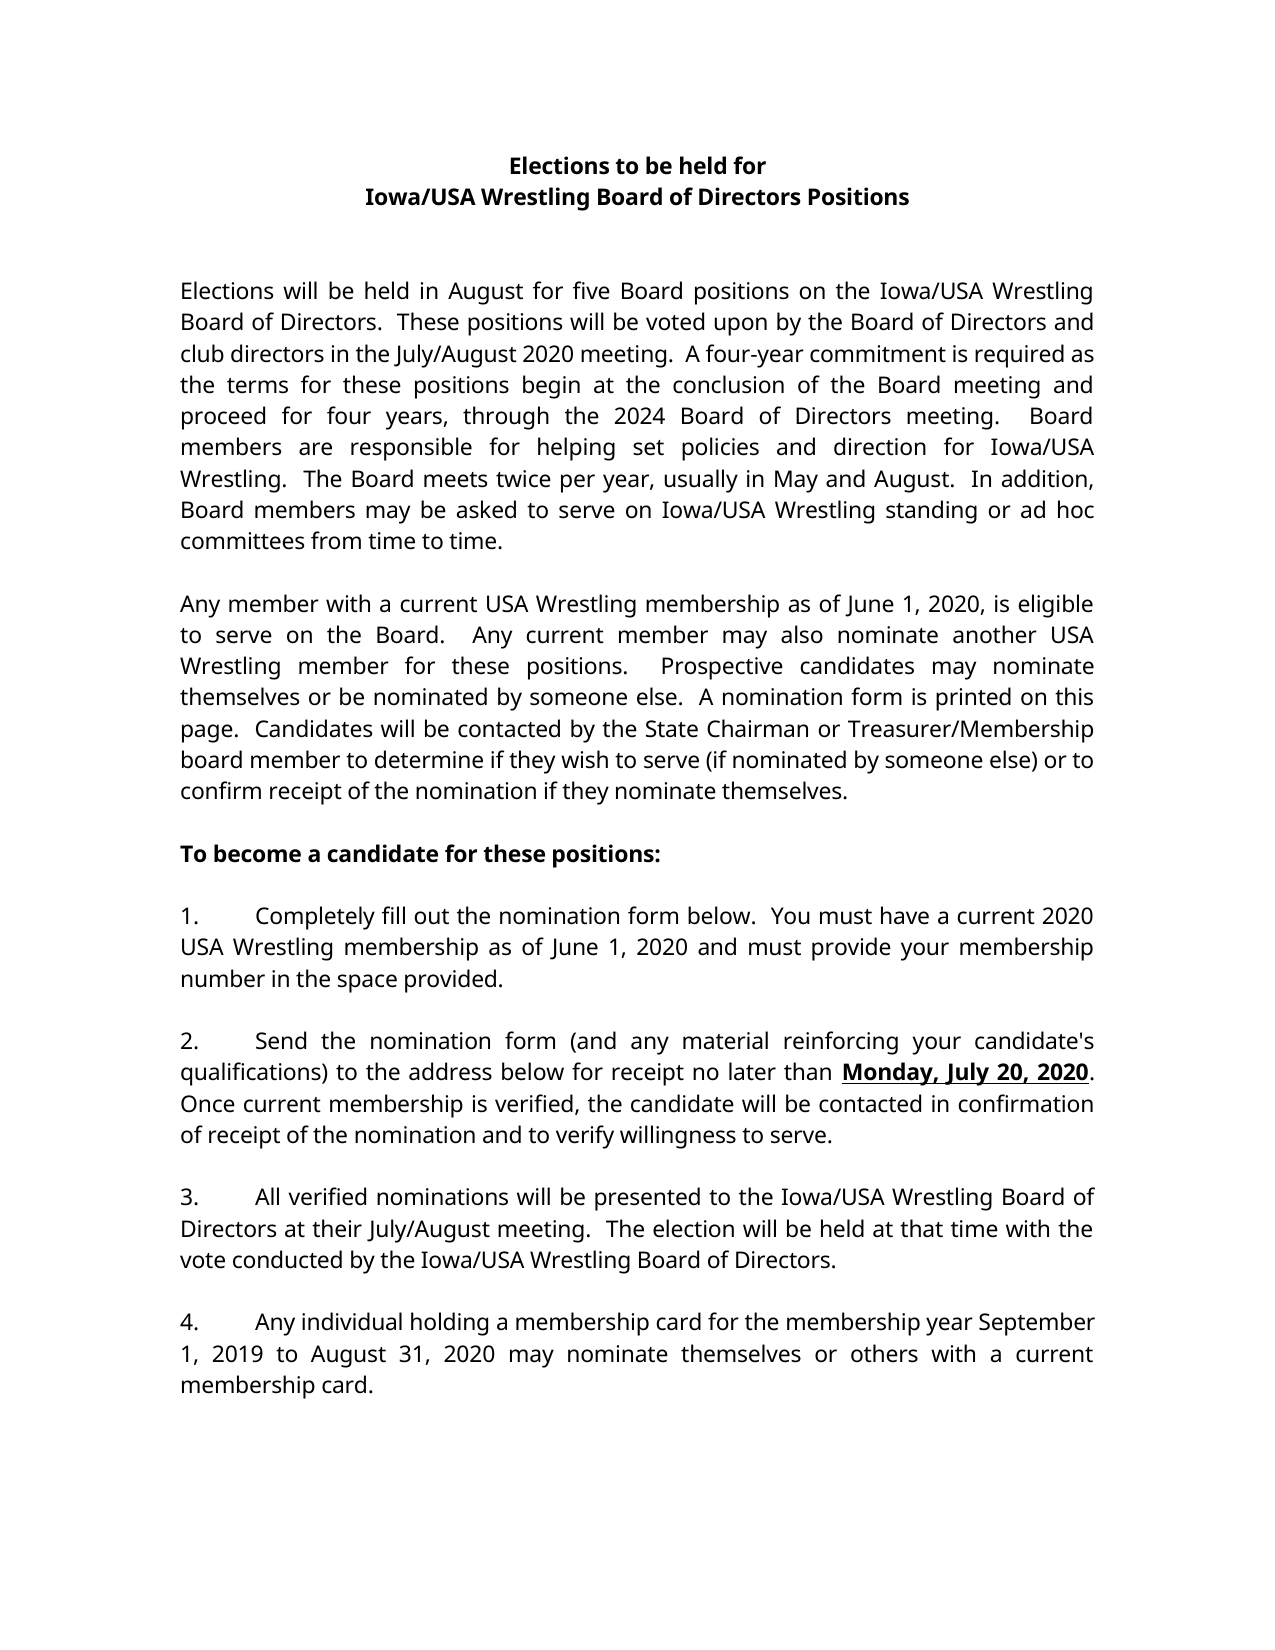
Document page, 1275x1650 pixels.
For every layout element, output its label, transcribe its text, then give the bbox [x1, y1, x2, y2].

text Elections will be held in August for five Board positions on the Iowa/USA Wrestling Board of Directors. These positions will be voted upon by the Board of Directors and club directors in the July/August 2020 meeting. A four-year commitment is required as the terms for these positions begin at the conclusion of the Board meeting and proceed for four years, through the 2024 Board of Directors meeting. Board members are responsible for helping set policies and direction for Iowa/USA Wrestling. The Board meets twice per year, usually in May and August. In addition, Board members may be asked to serve on Iowa/USA Wrestling standing or ad hoc committees from time to time. [180, 275, 1095, 556]
text 4. Any individual holding a membership card for the membership year September 1, 2019 to August 31, 2020 may nominate themselves or others with a current membership card. [180, 1306, 1095, 1400]
text To become a candidate for these positions: [180, 837, 1095, 869]
text Iowa/USA Wrestling Board of Directors Positions [180, 181, 1095, 212]
text 3. All verified nominations will be presented to the Iowa/USA Wrestling Board of Directors at their July/August meeting. The election will be held at that time with the vote conducted by the Iowa/USA Wrestling Board of Directors. [180, 1181, 1095, 1275]
text 1. Completely fill out the nomination form below. You must have a current 2020 USA Wrestling membership as of June 1, 2020 and must provide your membership number in the space provided. [180, 900, 1095, 994]
text 2. Send the nomination form (and any material reinforcing your candidate's qualifications) to the address below for receipt no later than Monday, July 20, 2020. Once current membership is verified, the candidate will be contacted in confirmation of receipt of the nomination and to verify willingness to serve. [180, 1025, 1095, 1150]
text Elections to be held for [180, 150, 1095, 181]
text Any member with a current USA Wrestling membership as of June 1, 2020, is eligible to serve on the Board. Any current member may also nominate another USA Wrestling member for these positions. Prospective candidates may nominate themselves or be nominated by someone else. A nomination form is printed on this page. Candidates will be contacted by the State Chairman or Treasurer/Membership board member to determine if they wish to serve (if nominated by someone else) or to confirm receipt of the nomination if they nominate themselves. [180, 587, 1095, 806]
